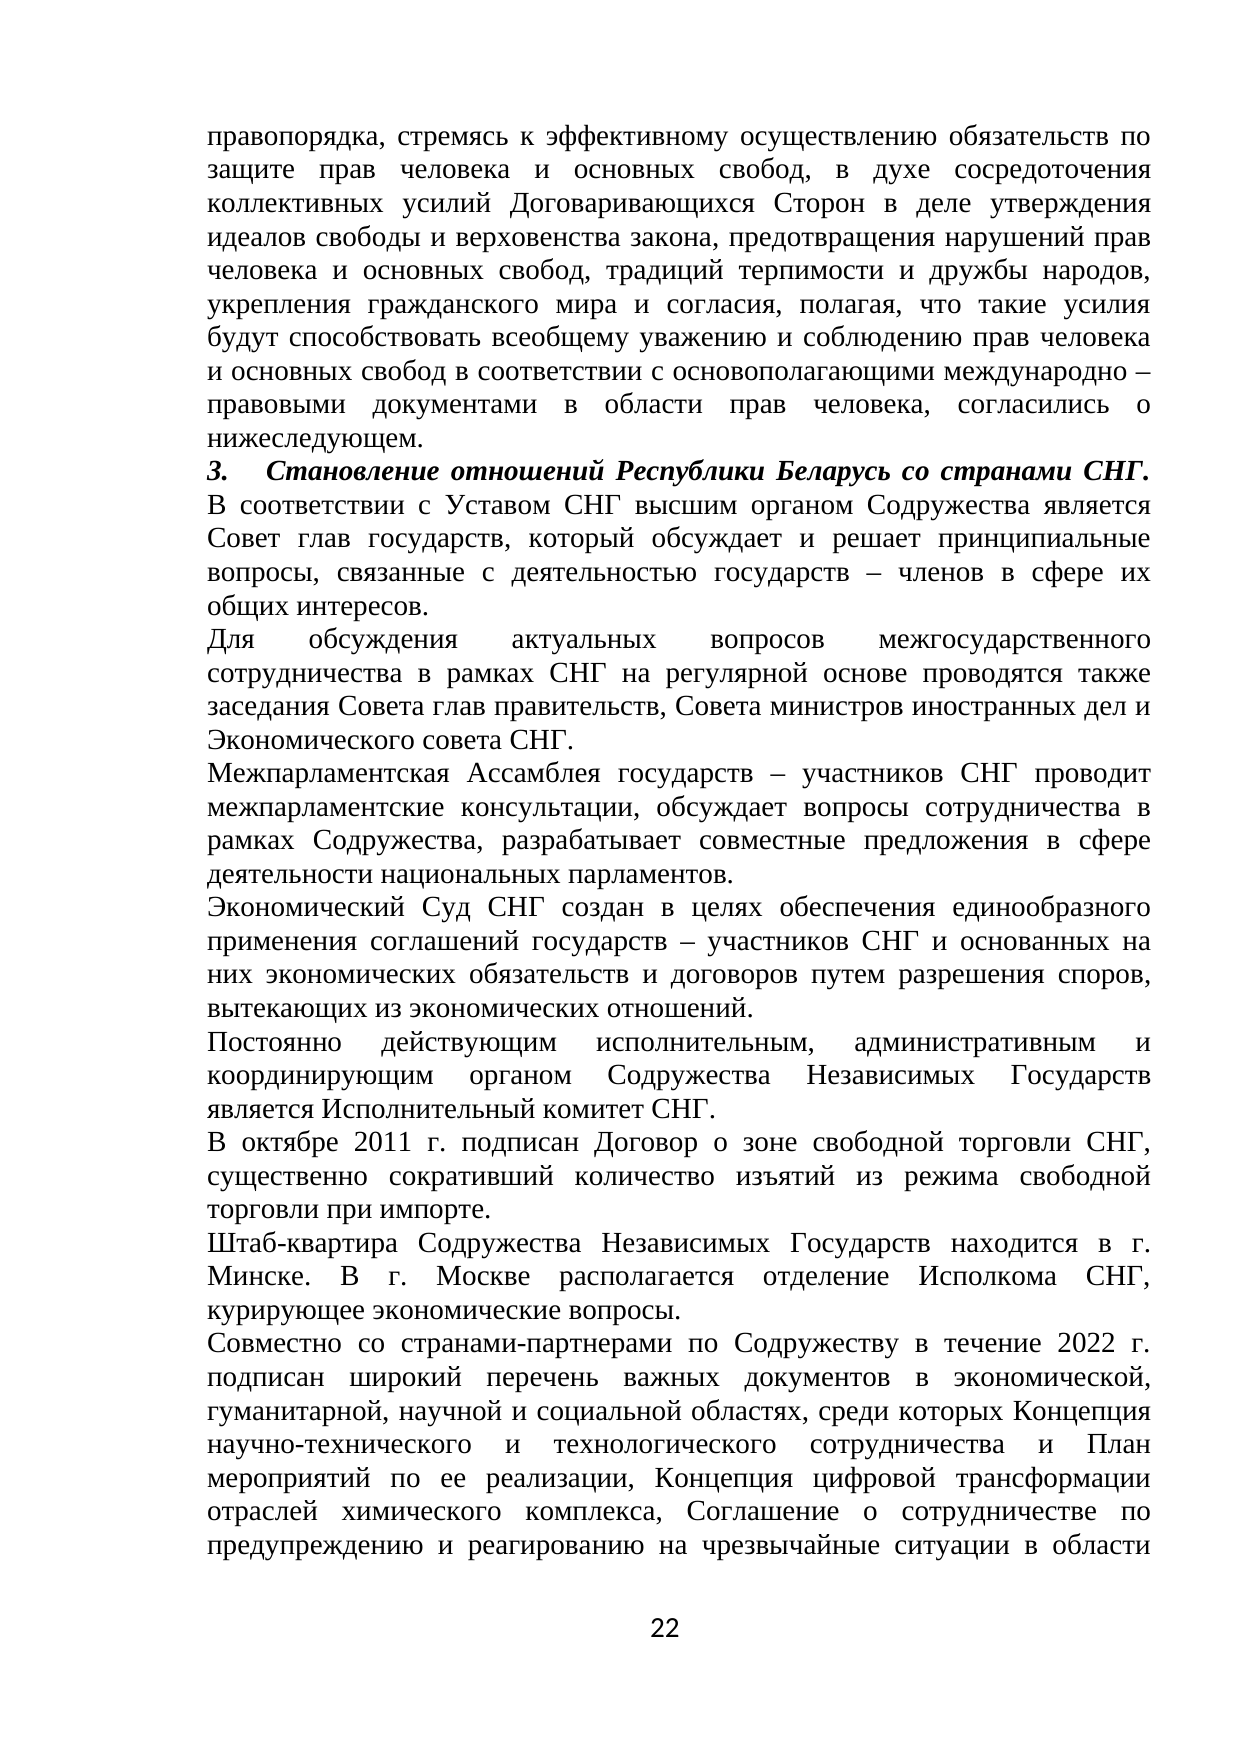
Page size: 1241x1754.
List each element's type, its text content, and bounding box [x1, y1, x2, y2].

text Штаб-квартира Содружества Независимых Государств находится в г. Минске. В г. Москве располагается отделение Исполкома СНГ, курирующее экономические вопросы. [207, 1225, 1152, 1326]
text Постоянно действующим исполнительным, административным и координирующим органом Содружества Независимых Государств является Исполнительный комитет СНГ. [207, 1024, 1152, 1124]
text Для обсуждения актуальных вопросов межгосударственного сотрудничества в рамках СНГ на регулярной основе проводятся также заседания Совета глав правительств, Совета министров иностранных дел и Экономического совета СНГ. [207, 621, 1152, 755]
list Становление отношений Республики Беларусь со странами СНГ. В соответствии с Уставом СНГ высшим органом Содружества является Совет глав государств, который обсуждает и решает принципиальные вопросы, связанные с деятельностью государств – членов в сфере их общих интересов. [207, 453, 1152, 621]
text Экономический Суд СНГ создан в целях обеспечения единообразного применения соглашений государств – участников СНГ и основанных на них экономических обязательств и договоров путем разрешения споров, вытекающих из экономических отношений. [207, 889, 1152, 1024]
text Межпарламентская Ассамблея государств – участников СНГ проводит межпарламентские консультации, обсуждает вопросы сотрудничества в рамках Содружества, разрабатывает совместные предложения в сфере деятельности национальных парламентов. [207, 755, 1152, 889]
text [207, 1326, 1152, 1560]
text В октябре 2011 г. подписан Договор о зоне свободной торговли СНГ, существенно сокративший количество изъятий из режима свободной торговли при импорте. [207, 1124, 1152, 1225]
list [207, 118, 1152, 453]
